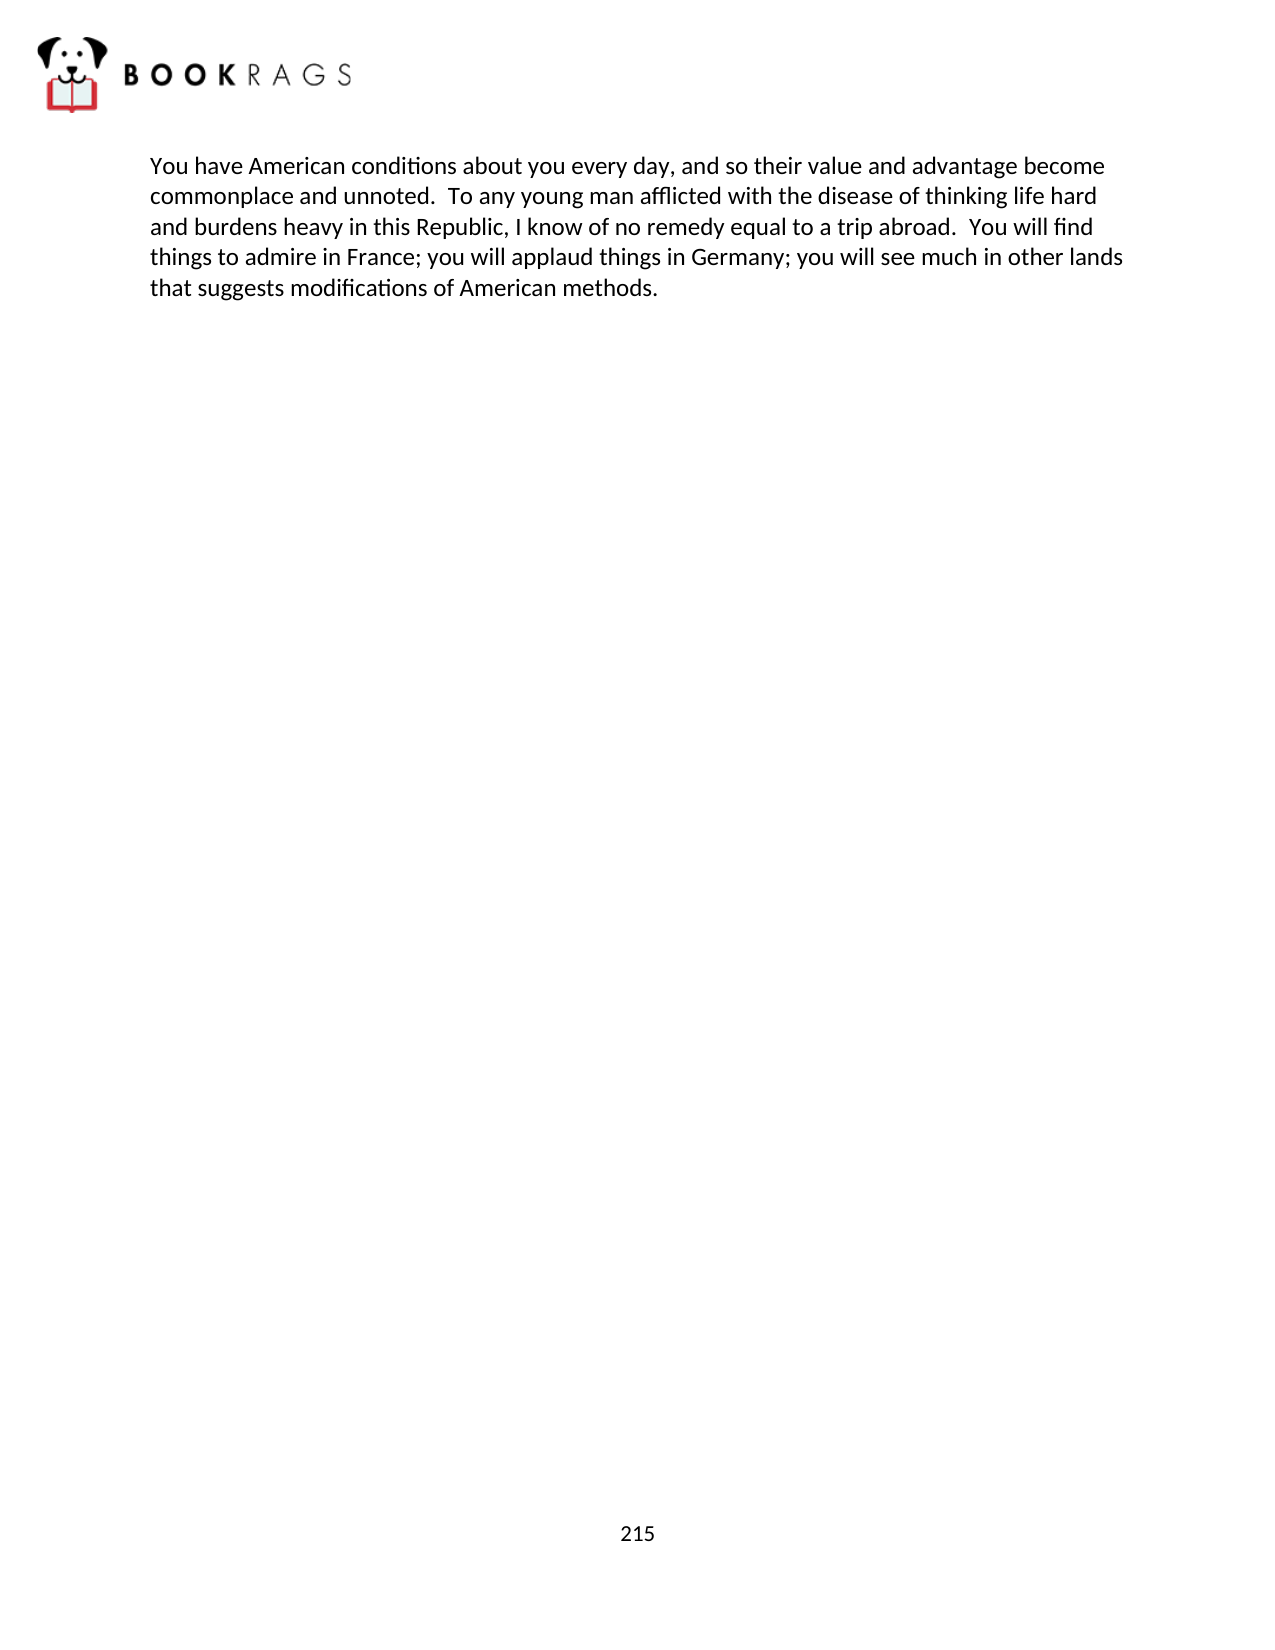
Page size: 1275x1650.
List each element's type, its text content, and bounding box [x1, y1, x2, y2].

text You have American conditions about you every day, and so their value and advantage become commonplace and unnoted. To any young man afflicted with the disease of thinking life hard and burdens heavy in this Republic, I know of no remedy equal to a trip abroad. You will find things to admire in France; you will applaud things in Germany; you will see much in other lands that suggests modifications of American methods. [150, 150, 1125, 303]
picture [37, 37, 351, 113]
